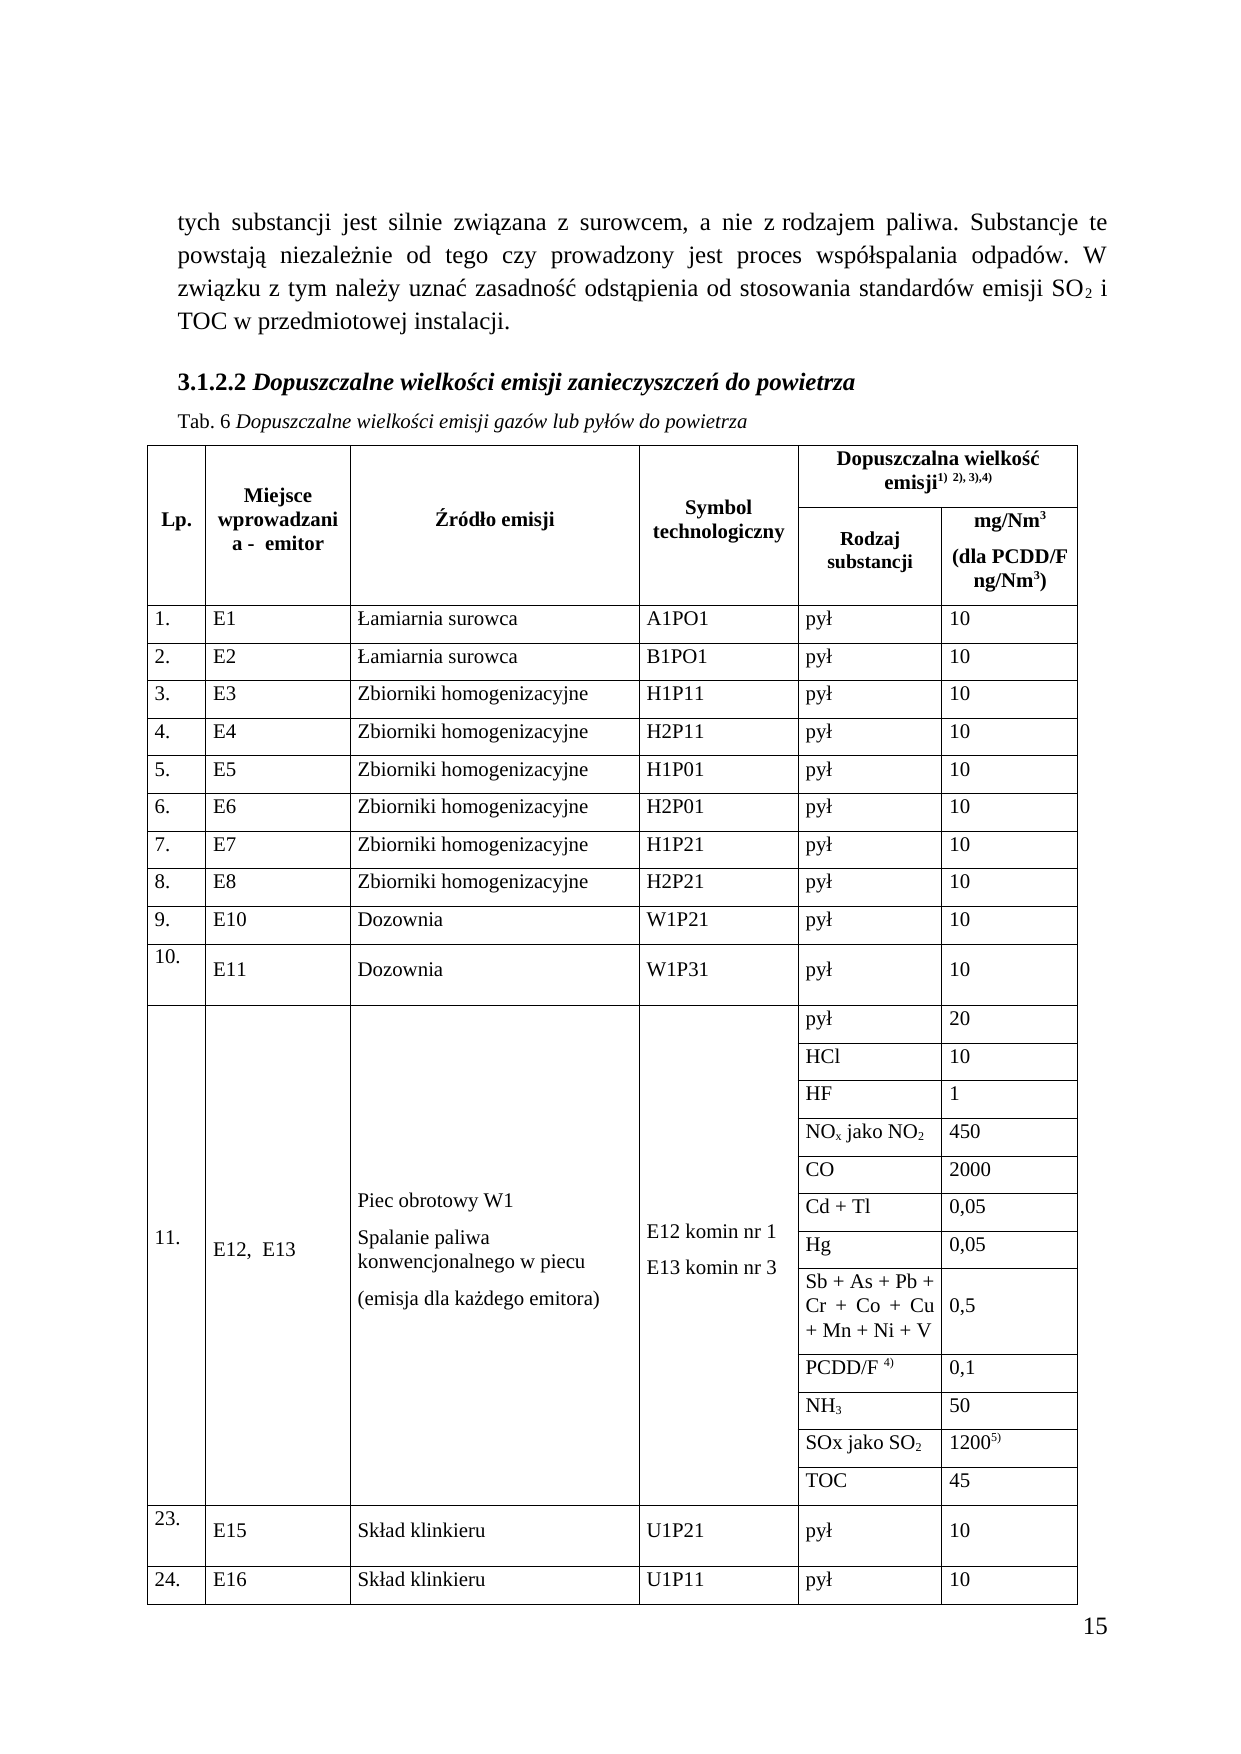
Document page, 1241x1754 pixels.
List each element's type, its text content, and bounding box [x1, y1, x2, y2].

table_cell E7 [206, 832, 350, 868]
table_cell 2000 [942, 1157, 1077, 1193]
table_cell A1PO1 [640, 606, 798, 643]
text Tab. 6 Dopuszczalne wielkości emisji gazów lub pyłów do powietrza [177, 408, 1107, 433]
table_cell 10 [942, 719, 1077, 755]
table_cell HCl [799, 1044, 941, 1080]
table_cell [148, 1006, 205, 1504]
table_cell [148, 945, 205, 1005]
table_cell Dozownia [351, 907, 639, 943]
table_cell Zbiorniki homogenizacyjne [351, 756, 639, 793]
table_cell Piec obrotowy W1 Spalanie paliwa konwencjonalnego w piecu (emisja dla każdego emitora) [351, 1006, 639, 1504]
table_cell Cd + Tl [799, 1194, 941, 1231]
table_cell E16 [206, 1567, 350, 1604]
table_cell 10 [942, 756, 1077, 793]
table_cell Rodzaj substancji [799, 508, 941, 605]
table_cell 10 [942, 869, 1077, 906]
table_cell pył [799, 1006, 941, 1043]
table_cell NOx jako NO2 [799, 1119, 941, 1156]
table_cell H2P11 [640, 719, 798, 755]
table_cell Zbiorniki homogenizacyjne [351, 832, 639, 868]
table_cell CO [799, 1157, 941, 1193]
table_cell 0,5 [942, 1269, 1077, 1354]
table_cell [148, 681, 205, 718]
table_cell pył [799, 907, 941, 943]
table_cell TOC [799, 1468, 941, 1504]
table_cell pył [799, 606, 941, 643]
table_cell [148, 606, 205, 643]
table_cell 12005) [942, 1430, 1077, 1467]
table_cell [148, 869, 205, 906]
table_cell mg/Nm3 (dla PCDD/F ng/Nm3) [942, 508, 1077, 605]
table_cell E15 [206, 1506, 350, 1566]
table_cell W1P21 [640, 907, 798, 943]
table_cell [148, 907, 205, 943]
table_cell pył [799, 1506, 941, 1566]
table_cell 0,05 [942, 1232, 1077, 1268]
table_cell E1 [206, 606, 350, 643]
table_cell Łamiarnia surowca [351, 606, 639, 643]
table_cell Zbiorniki homogenizacyjne [351, 869, 639, 906]
table_cell U1P21 [640, 1506, 798, 1566]
table_cell [148, 756, 205, 793]
table_cell pył [799, 1567, 941, 1604]
table_cell U1P11 [640, 1567, 798, 1604]
table_cell SOx jako SO2 [799, 1430, 941, 1467]
table_cell E11 [206, 945, 350, 1005]
list Dopuszczalne wielkości emisji zanieczyszczeń do powietrza [177, 367, 1107, 396]
table_cell E8 [206, 869, 350, 906]
table_header Źródło emisji [351, 446, 639, 605]
table_cell 1 [942, 1081, 1077, 1118]
table_cell pył [799, 681, 941, 718]
table_cell [148, 794, 205, 831]
table_cell [148, 1506, 205, 1566]
table_cell E2 [206, 644, 350, 680]
table_cell 0,1 [942, 1355, 1077, 1392]
table_cell 10 [942, 945, 1077, 1005]
table_header Miejsce wprowadzania - emitor [206, 446, 350, 605]
table_header Lp. [148, 446, 205, 605]
table_cell [148, 1567, 205, 1604]
table_cell 10 [942, 1044, 1077, 1080]
table_cell Zbiorniki homogenizacyjne [351, 681, 639, 718]
table_header Dopuszczalna wielkość emisji1) 2), 3),4) [799, 446, 1077, 507]
table_cell 10 [942, 832, 1077, 868]
table_cell 10 [942, 907, 1077, 943]
table_cell pył [799, 945, 941, 1005]
table_cell NH3 [799, 1393, 941, 1429]
table_cell E4 [206, 719, 350, 755]
table_cell 10 [942, 1506, 1077, 1566]
table_cell H2P21 [640, 869, 798, 906]
table_cell H1P11 [640, 681, 798, 718]
table_cell H2P01 [640, 794, 798, 831]
table_cell pył [799, 644, 941, 680]
table_cell pył [799, 719, 941, 755]
table_cell B1PO1 [640, 644, 798, 680]
table_cell 0,05 [942, 1194, 1077, 1231]
table_cell 10 [942, 606, 1077, 643]
table_cell 450 [942, 1119, 1077, 1156]
table_cell HF [799, 1081, 941, 1118]
table_cell 45 [942, 1468, 1077, 1504]
table_cell E6 [206, 794, 350, 831]
table_cell PCDD/F 4) [799, 1355, 941, 1392]
table_cell pył [799, 832, 941, 868]
table_cell [148, 719, 205, 755]
table_cell pył [799, 794, 941, 831]
table_cell Hg [799, 1232, 941, 1268]
table_cell 50 [942, 1393, 1077, 1429]
table_cell 20 [942, 1006, 1077, 1043]
table_cell H1P01 [640, 756, 798, 793]
table_cell E10 [206, 907, 350, 943]
table_cell 10 [942, 794, 1077, 831]
table_cell [148, 832, 205, 868]
table_cell pył [799, 756, 941, 793]
table_cell 10 [942, 681, 1077, 718]
table_cell W1P31 [640, 945, 798, 1005]
table_cell Łamiarnia surowca [351, 644, 639, 680]
table_cell H1P21 [640, 832, 798, 868]
table_cell Zbiorniki homogenizacyjne [351, 794, 639, 831]
table_cell Skład klinkieru [351, 1567, 639, 1604]
table_cell pył [799, 869, 941, 906]
table_cell E12, E13 [206, 1006, 350, 1504]
table_cell 10 [942, 644, 1077, 680]
table_cell Sb + As + Pb + Cr + Co + Cu + Mn + Ni + V [799, 1269, 941, 1354]
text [177, 207, 1107, 334]
table_cell [148, 644, 205, 680]
table_cell Skład klinkieru [351, 1506, 639, 1566]
table_cell E3 [206, 681, 350, 718]
table_header Symbol technologiczny [640, 446, 798, 605]
table_cell E12 komin nr 1 E13 komin nr 3 [640, 1006, 798, 1504]
table_cell 10 [942, 1567, 1077, 1604]
table_cell Dozownia [351, 945, 639, 1005]
table_cell Zbiorniki homogenizacyjne [351, 719, 639, 755]
table_cell E5 [206, 756, 350, 793]
